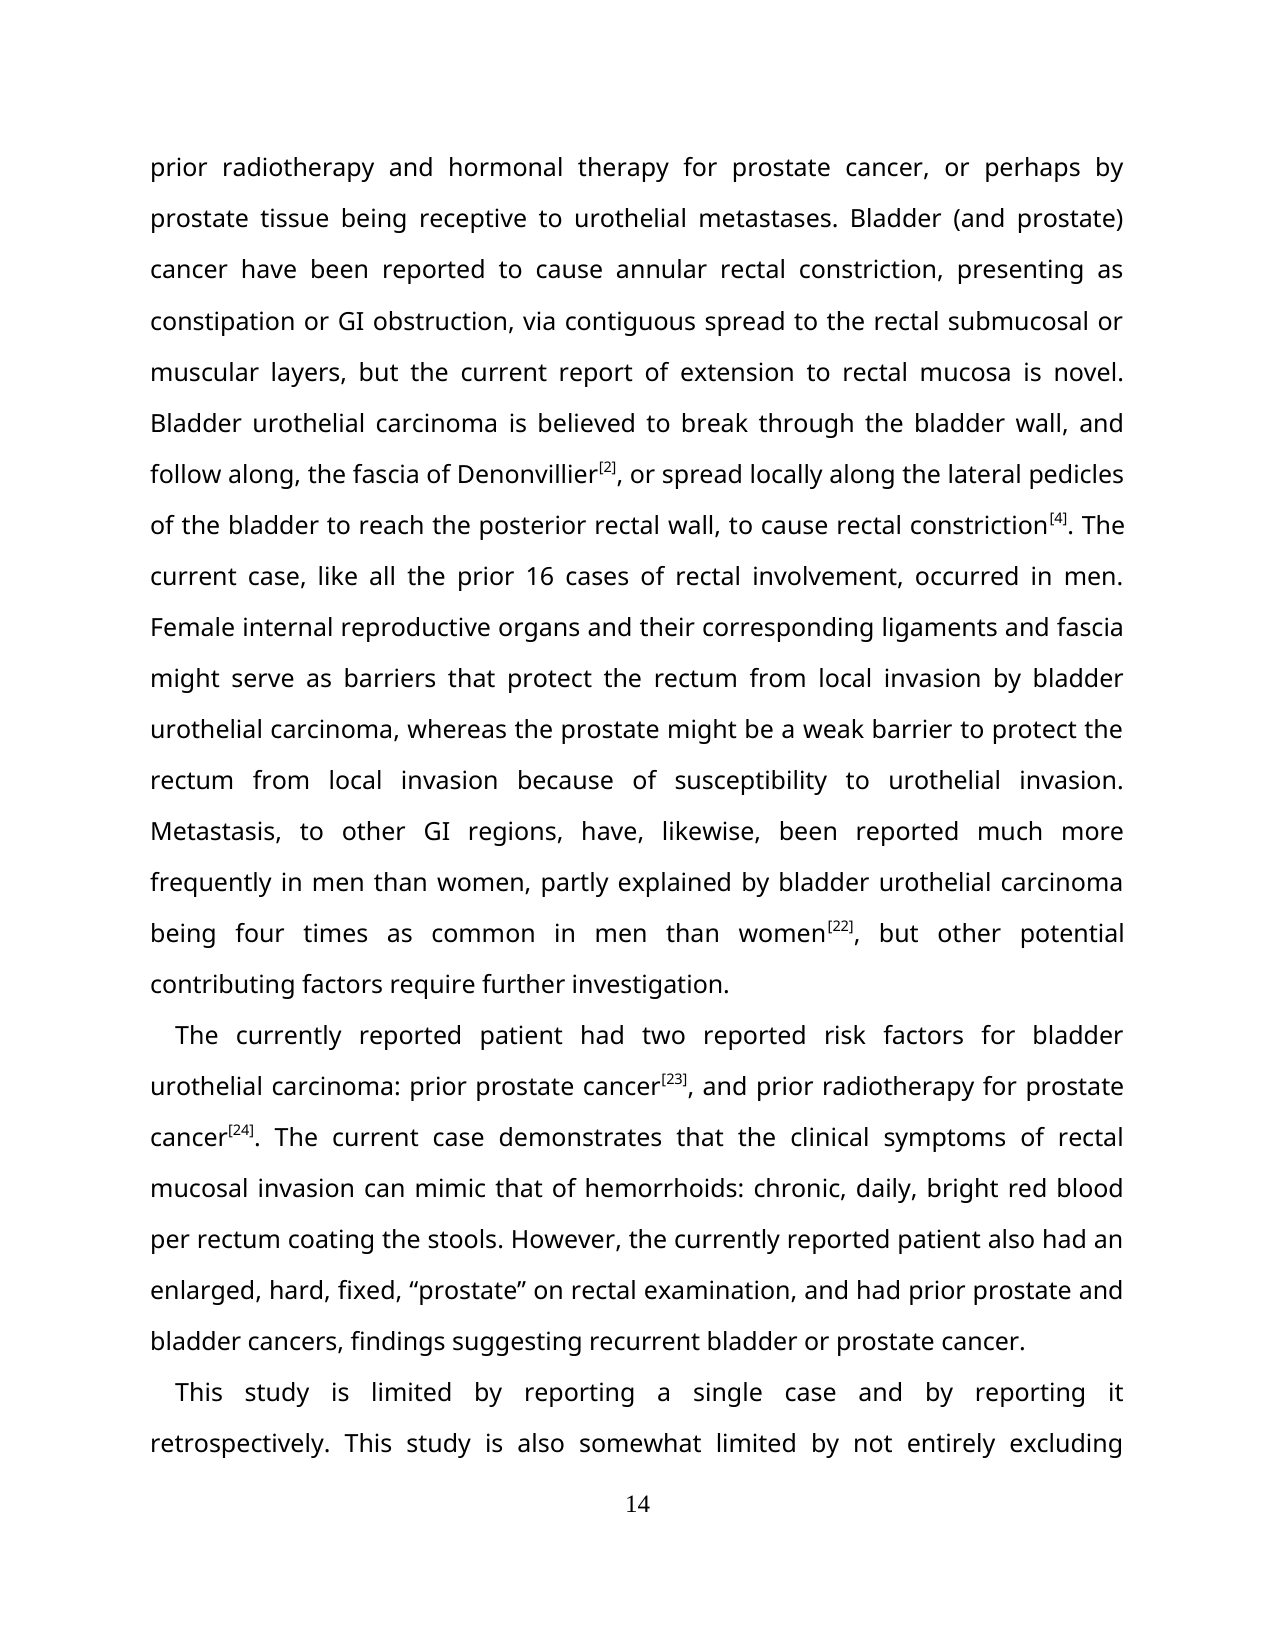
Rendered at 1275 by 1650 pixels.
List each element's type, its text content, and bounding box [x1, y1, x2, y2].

text The currently reported patient had two reported risk factors for bladder urothelial carcinoma: prior prostate cancer[23], and prior radiotherapy for prostate cancer[24]. The current case demonstrates that the clinical symptoms of rectal mucosal invasion can mimic that of hemorrhoids: chronic, daily, bright red blood per rectum coating the stools. However, the currently reported patient also had an enlarged, hard, fixed, “prostate” on rectal examination, and had prior prostate and bladder cancers, findings suggesting recurrent bladder or prostate cancer. [150, 1018, 1125, 1358]
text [150, 1375, 1125, 1460]
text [150, 150, 1125, 1001]
